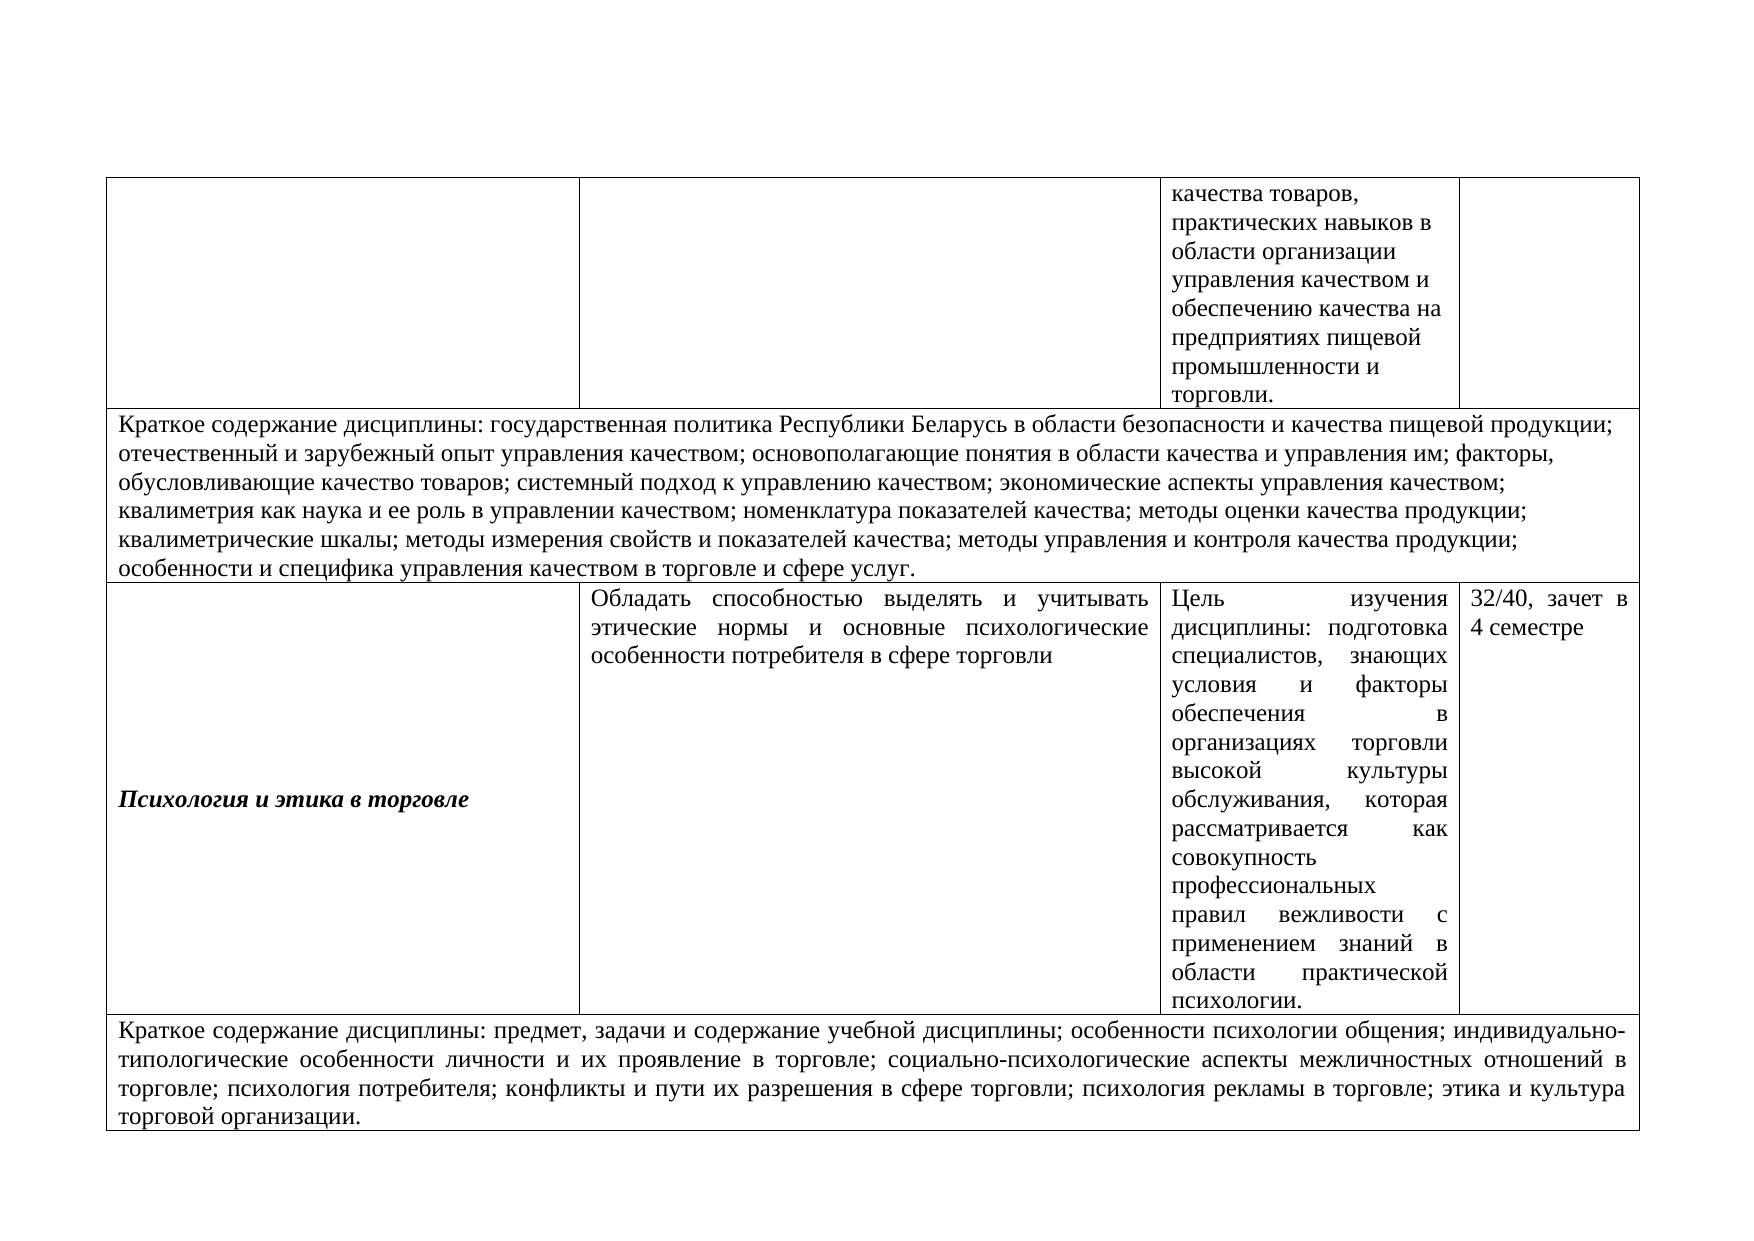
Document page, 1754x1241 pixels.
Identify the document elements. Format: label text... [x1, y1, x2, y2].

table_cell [1161, 178, 1459, 408]
table_cell Обладать способностью выделять и учитывать этические нормы и основные психологические особенности потребителя в сфере торговли [580, 583, 1160, 1014]
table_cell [580, 178, 1160, 408]
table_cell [107, 178, 579, 408]
table_cell 32/40, зачет в 4 семестре [1460, 583, 1639, 1014]
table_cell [1460, 178, 1639, 408]
table_cell Психология и этика в торговле [107, 583, 579, 1014]
table_cell Краткое содержание дисциплины: государственная политика Республики Беларусь в области безопасности и качества пищевой продукции; отечественный и зарубежный опыт управления качеством; основополагающие понятия в области качества и управления им; факторы, обусловливающие качество товаров; системный подход к управлению качеством; экономические аспекты управления качеством; квалиметрия как наука и ее роль в управлении качеством; номенклатура показателей качества; методы оценки качества продукции; квалиметрические шкалы; методы измерения свойств и показателей качества; методы управления и контроля качества продукции; особенности и специфика управления качеством в торговле и сфере услуг. [107, 409, 1639, 582]
table_cell Краткое содержание дисциплины: предмет, задачи и содержание учебной дисциплины; особенности психологии общения; индивидуально-типологические особенности личности и их проявление в торговле; социально-психологические аспекты межличностных отношений в торговле; психология потребителя; конфликты и пути их разрешения в сфере торговли; психология рекламы в торговле; этика и культура торговой организации. [107, 1015, 1639, 1130]
table_cell Цель изучения дисциплины: подготовка специалистов, знающих условия и факторы обеспечения в организациях торговли высокой культуры обслуживания, которая рассматривается как совокупность профессиональных правил вежливости с применением знаний в области практической психологии. [1161, 583, 1459, 1014]
